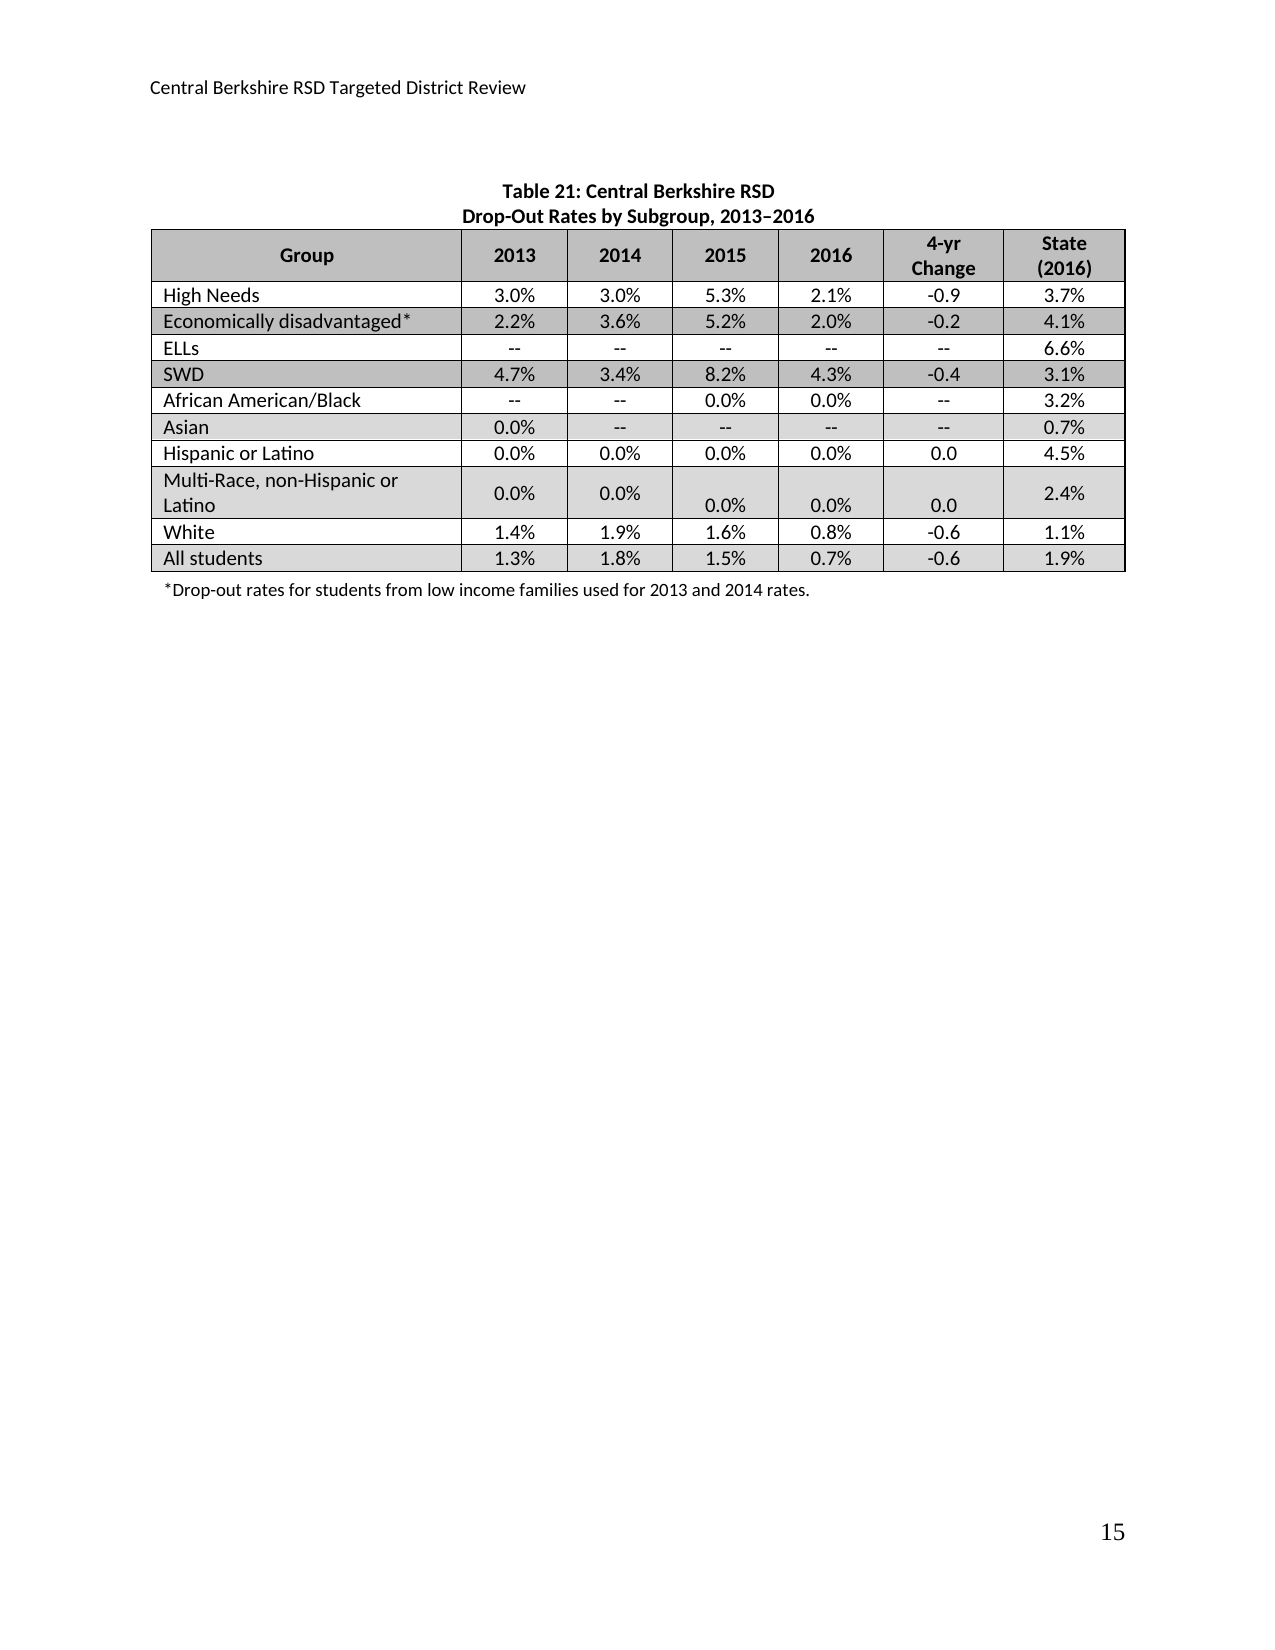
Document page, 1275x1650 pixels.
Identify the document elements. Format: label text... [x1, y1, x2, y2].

table_cell -0.6 [884, 545, 1003, 571]
table_cell 2015 [673, 230, 778, 281]
table_cell 8.2% [673, 361, 778, 387]
table_cell -0.2 [884, 308, 1003, 334]
table_cell Group [152, 230, 461, 281]
table_cell Economically disadvantaged* [152, 308, 461, 334]
table_cell White [152, 519, 461, 544]
table_cell 0.0% [568, 441, 672, 466]
table_cell 5.3% [673, 282, 778, 307]
table_cell Multi-Race, non-Hispanic or Latino [152, 467, 461, 518]
table_cell 1.3% [462, 545, 567, 571]
table_cell 1.6% [673, 519, 778, 544]
table_cell 4.7% [462, 361, 567, 387]
table_cell 4-yr Change [884, 230, 1003, 281]
table_cell 2.0% [779, 308, 883, 334]
table_cell African American/Black [152, 388, 461, 413]
table_cell 0.0 [884, 467, 1003, 518]
table_cell 0.0% [673, 467, 778, 518]
table_cell 2.1% [779, 282, 883, 307]
table_header Table 21: Central Berkshire RSD Drop-Out Rates by Subgroup, 2013–2016 [152, 178, 1125, 229]
table_cell -- [462, 335, 567, 360]
table_cell 0.7% [779, 545, 883, 571]
table_cell -0.4 [884, 361, 1003, 387]
table_cell 0.8% [779, 519, 883, 544]
table_cell High Needs [152, 282, 461, 307]
table_cell 6.6% [1004, 335, 1124, 360]
table_cell -- [568, 335, 672, 360]
table_cell 0.0% [673, 441, 778, 466]
table_cell 1.8% [568, 545, 672, 571]
table_cell -- [673, 414, 778, 439]
table_cell Hispanic or Latino [152, 441, 461, 466]
table_cell 0.0% [779, 441, 883, 466]
table_cell 0.0 [884, 441, 1003, 466]
table_cell -- [779, 335, 883, 360]
table_cell -- [568, 388, 672, 413]
table_cell 0.0% [462, 467, 567, 518]
table_cell 0.0% [462, 414, 567, 439]
table_cell 1.9% [568, 519, 672, 544]
table_cell 1.4% [462, 519, 567, 544]
table_cell 4.1% [1004, 308, 1124, 334]
table_cell -- [884, 388, 1003, 413]
table_cell 3.1% [1004, 361, 1124, 387]
table_cell 1.5% [673, 545, 778, 571]
table_cell *Drop-out rates for students from low income families used for 2013 and 2014 rates. [152, 572, 1125, 601]
table_cell -- [884, 414, 1003, 439]
table_cell ELLs [152, 335, 461, 360]
table_cell 3.2% [1004, 388, 1124, 413]
table_cell 3.0% [568, 282, 672, 307]
table_cell 0.0% [568, 467, 672, 518]
table_cell 2014 [568, 230, 672, 281]
table_cell 2.4% [1004, 467, 1124, 518]
table_cell -0.9 [884, 282, 1003, 307]
table_cell SWD [152, 361, 461, 387]
table_cell 2.2% [462, 308, 567, 334]
table_cell -- [779, 414, 883, 439]
table_cell 2016 [779, 230, 883, 281]
table_cell 3.0% [462, 282, 567, 307]
table_cell -- [568, 414, 672, 439]
table_cell 3.6% [568, 308, 672, 334]
table_cell State (2016) [1004, 230, 1124, 281]
table_cell 5.2% [673, 308, 778, 334]
table_cell -- [673, 335, 778, 360]
table_cell All students [152, 545, 461, 571]
table_cell 3.4% [568, 361, 672, 387]
table_cell 0.0% [673, 388, 778, 413]
table_cell Asian [152, 414, 461, 439]
table_cell -0.6 [884, 519, 1003, 544]
table_cell 0.0% [462, 441, 567, 466]
table_cell 0.0% [779, 467, 883, 518]
table_cell 4.3% [779, 361, 883, 387]
table_cell 2013 [462, 230, 567, 281]
table_cell 0.0% [779, 388, 883, 413]
table_cell -- [884, 335, 1003, 360]
table_cell -- [462, 388, 567, 413]
table_cell 1.1% [1004, 519, 1124, 544]
table_cell 3.7% [1004, 282, 1124, 307]
table_cell 0.7% [1004, 414, 1124, 439]
table_cell 1.9% [1004, 545, 1124, 571]
table_cell 4.5% [1004, 441, 1124, 466]
